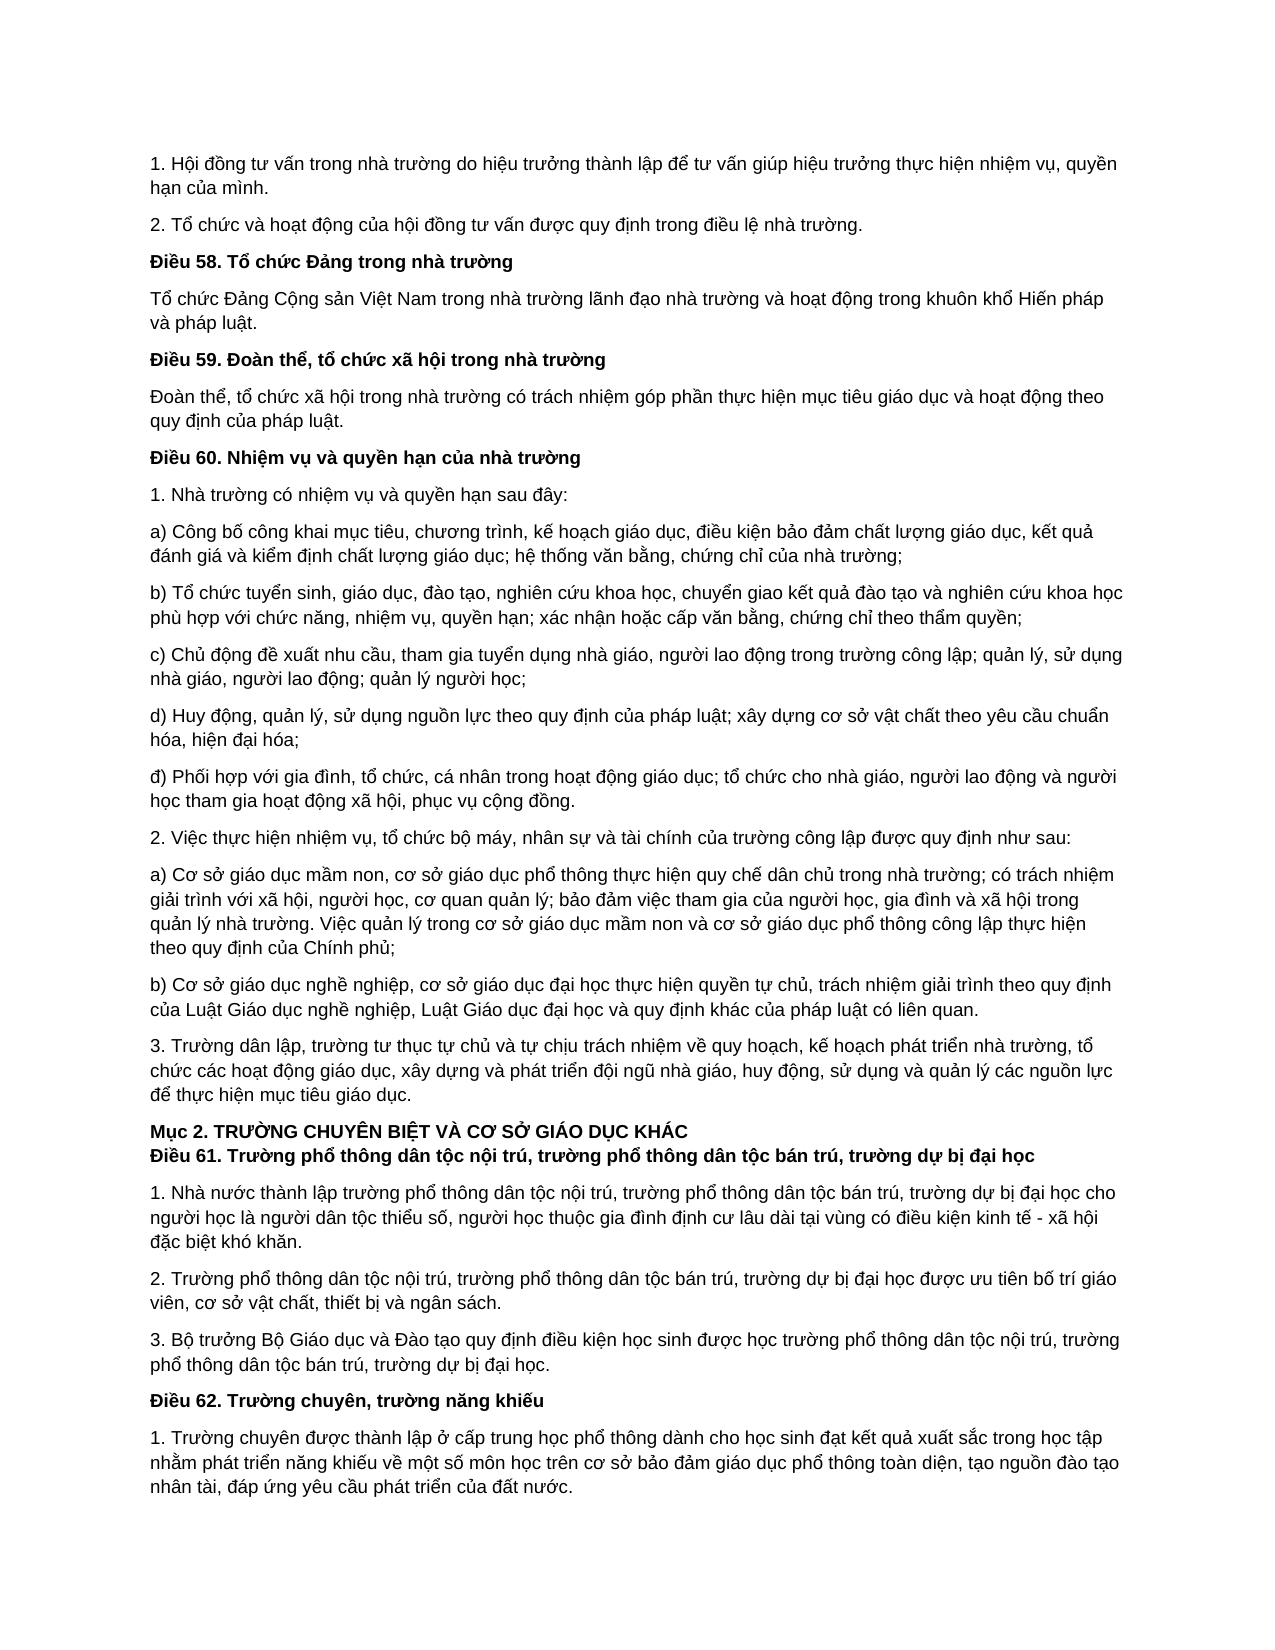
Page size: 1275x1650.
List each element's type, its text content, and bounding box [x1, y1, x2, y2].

text Điều 59. Đoàn thể, tổ chức xã hội trong nhà trường [150, 346, 1125, 371]
text Đoàn thể, tổ chức xã hội trong nhà trường có trách nhiệm góp phần thực hiện mục tiêu giáo dục và hoạt động theo quy định của pháp luật. [150, 383, 1125, 432]
text b) Cơ sở giáo dục nghề nghiệp, cơ sở giáo dục đại học thực hiện quyền tự chủ, trách nhiệm giải trình theo quy định của Luật Giáo dục nghề nghiệp, Luật Giáo dục đại học và quy định khác của pháp luật có liên quan. [150, 971, 1125, 1020]
text d) Huy động, quản lý, sử dụng nguồn lực theo quy định của pháp luật; xây dựng cơ sở vật chất theo yêu cầu chuẩn hóa, hiện đại hóa; [150, 702, 1125, 751]
text Mục 2. TRƯỜNG CHUYÊN BIỆT VÀ CƠ SỞ GIÁO DỤC KHÁC [150, 1118, 1125, 1142]
text 1. Hội đồng tư vấn trong nhà trường do hiệu trưởng thành lập để tư vấn giúp hiệu trưởng thực hiện nhiệm vụ, quyền hạn của mình. [150, 150, 1125, 199]
text 3. Bộ trưởng Bộ Giáo dục và Đào tạo quy định điều kiện học sinh được học trường phổ thông dân tộc nội trú, trường phổ thông dân tộc bán trú, trường dự bị đại học. [150, 1326, 1125, 1375]
text c) Chủ động đề xuất nhu cầu, tham gia tuyển dụng nhà giáo, người lao động trong trường công lập; quản lý, sử dụng nhà giáo, người lao động; quản lý người học; [150, 641, 1125, 689]
text Điều 61. Trường phổ thông dân tộc nội trú, trường phổ thông dân tộc bán trú, trường dự bị đại học [150, 1142, 1125, 1167]
text 3. Trường dân lập, trường tư thục tự chủ và tự chịu trách nhiệm về quy hoạch, kế hoạch phát triển nhà trường, tổ chức các hoạt động giáo dục, xây dựng và phát triển đội ngũ nhà giáo, huy động, sử dụng và quản lý các nguồn lực để thực hiện mục tiêu giáo dục. [150, 1032, 1125, 1106]
text a) Cơ sở giáo dục mầm non, cơ sở giáo dục phổ thông thực hiện quy chế dân chủ trong nhà trường; có trách nhiệm giải trình với xã hội, người học, cơ quan quản lý; bảo đảm việc tham gia của người học, gia đình và xã hội trong quản lý nhà trường. Việc quản lý trong cơ sở giáo dục mầm non và cơ sở giáo dục phổ thông công lập thực hiện theo quy định của Chính phủ; [150, 861, 1125, 959]
text 1. Nhà trường có nhiệm vụ và quyền hạn sau đây: [150, 481, 1125, 506]
text 1. Trường chuyên được thành lập ở cấp trung học phổ thông dành cho học sinh đạt kết quả xuất sắc trong học tập nhằm phát triển năng khiếu về một số môn học trên cơ sở bảo đảm giáo dục phổ thông toàn diện, tạo nguồn đào tạo nhân tài, đáp ứng yêu cầu phát triển của đất nước. [150, 1424, 1125, 1497]
text b) Tổ chức tuyển sinh, giáo dục, đào tạo, nghiên cứu khoa học, chuyển giao kết quả đào tạo và nghiên cứu khoa học phù hợp với chức năng, nhiệm vụ, quyền hạn; xác nhận hoặc cấp văn bằng, chứng chỉ theo thẩm quyền; [150, 579, 1125, 628]
text a) Công bố công khai mục tiêu, chương trình, kế hoạch giáo dục, điều kiện bảo đảm chất lượng giáo dục, kết quả đánh giá và kiểm định chất lượng giáo dục; hệ thống văn bằng, chứng chỉ của nhà trường; [150, 518, 1125, 567]
text Điều 60. Nhiệm vụ và quyền hạn của nhà trường [150, 444, 1125, 469]
text 2. Việc thực hiện nhiệm vụ, tổ chức bộ máy, nhân sự và tài chính của trường công lập được quy định như sau: [150, 824, 1125, 849]
text 1. Nhà nước thành lập trường phổ thông dân tộc nội trú, trường phổ thông dân tộc bán trú, trường dự bị đại học cho người học là người dân tộc thiểu số, người học thuộc gia đình định cư lâu dài tại vùng có điều kiện kinh tế - xã hội đặc biệt khó khăn. [150, 1179, 1125, 1252]
text Điều 58. Tổ chức Đảng trong nhà trường [150, 248, 1125, 272]
text Điều 62. Trường chuyên, trường năng khiếu [150, 1387, 1125, 1412]
text 2. Tổ chức và hoạt động của hội đồng tư vấn được quy định trong điều lệ nhà trường. [150, 211, 1125, 236]
text 2. Trường phổ thông dân tộc nội trú, trường phổ thông dân tộc bán trú, trường dự bị đại học được ưu tiên bố trí giáo viên, cơ sở vật chất, thiết bị và ngân sách. [150, 1265, 1125, 1314]
text đ) Phối hợp với gia đình, tổ chức, cá nhân trong hoạt động giáo dục; tổ chức cho nhà giáo, người lao động và người học tham gia hoạt động xã hội, phục vụ cộng đồng. [150, 763, 1125, 812]
text Tổ chức Đảng Cộng sản Việt Nam trong nhà trường lãnh đạo nhà trường và hoạt động trong khuôn khổ Hiến pháp và pháp luật. [150, 285, 1125, 334]
